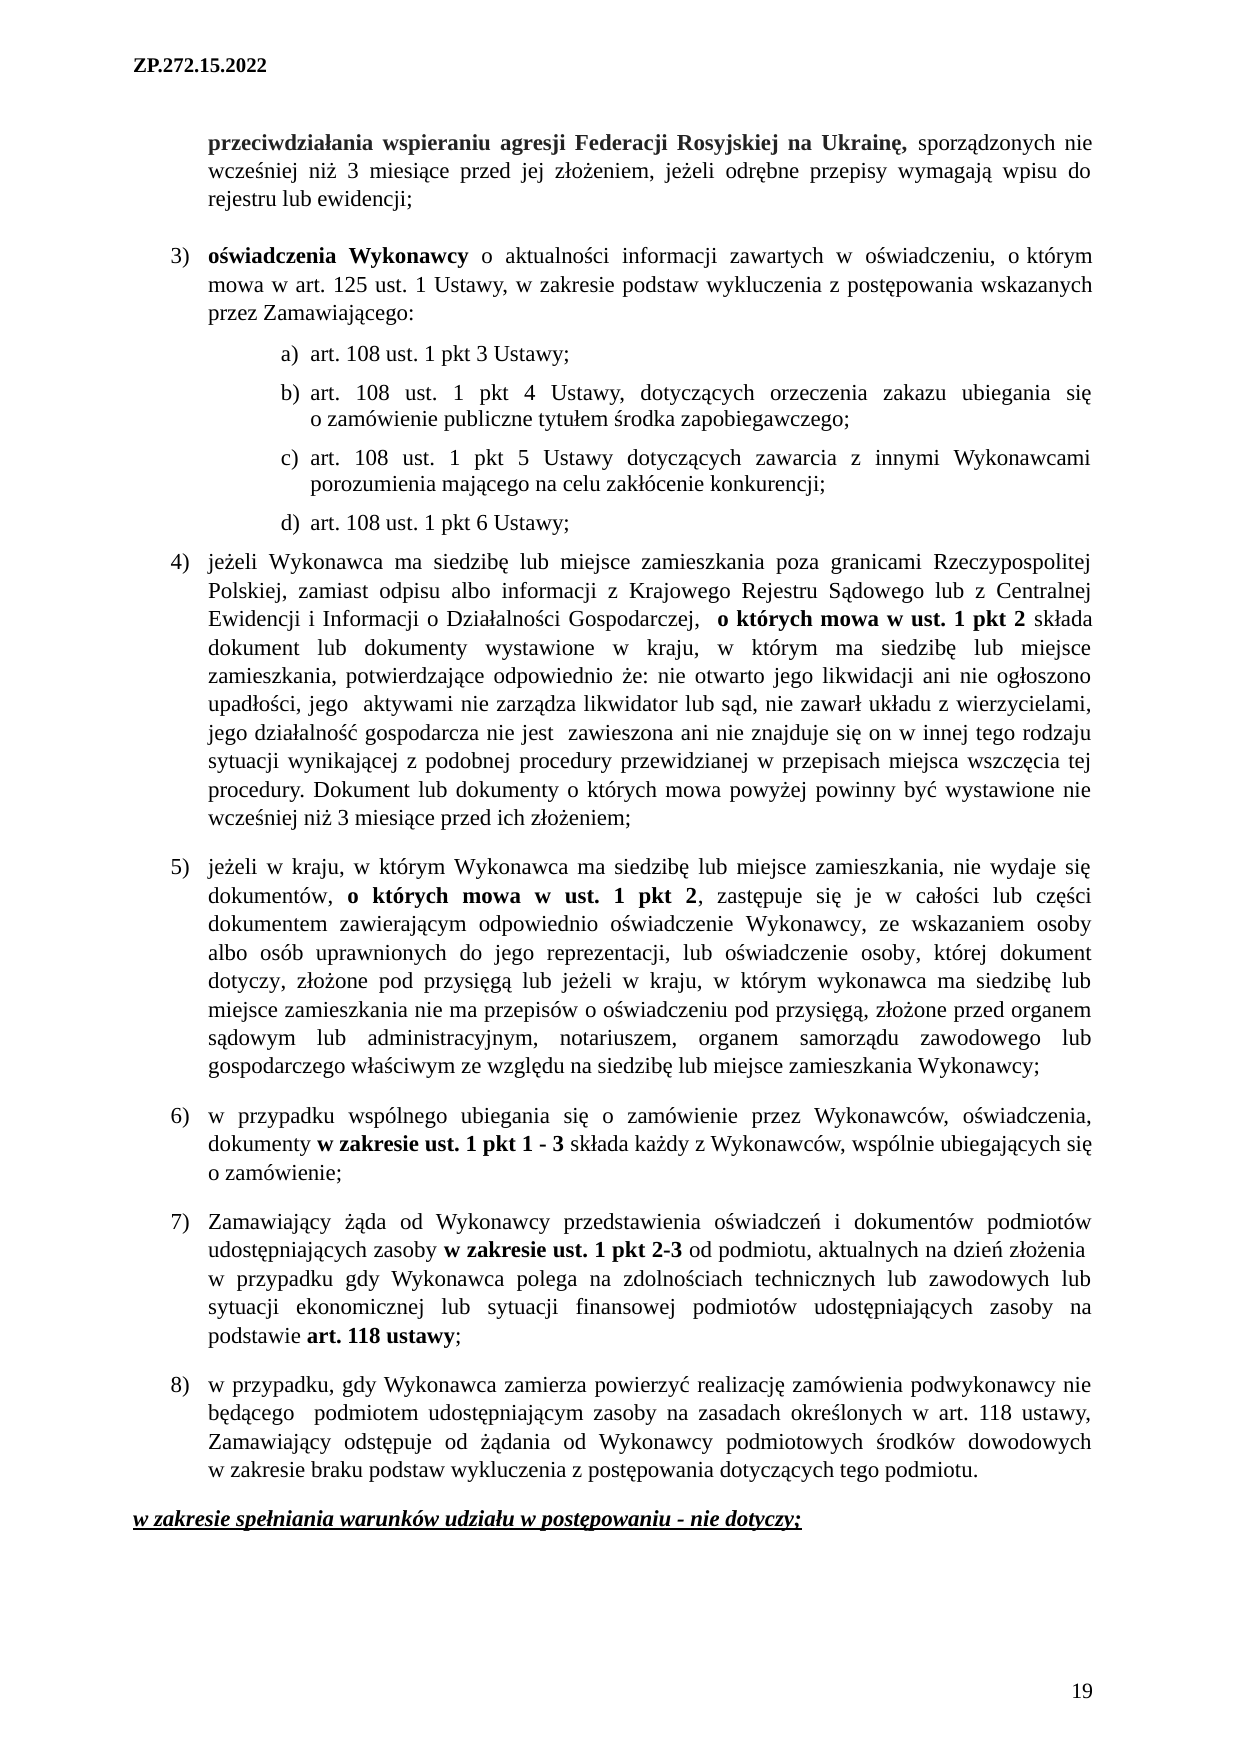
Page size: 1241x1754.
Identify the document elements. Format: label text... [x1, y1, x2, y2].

list jeżeli Wykonawca ma siedzibę lub miejsce zamieszkania poza granicami Rzeczypospolitej Polskiej, zamiast odpisu albo informacji z Krajowego Rejestru Sądowego lub z Centralnej Ewidencji i Informacji o Działalności Gospodarczej, o których mowa w ust. 1 pkt 2 składa dokument lub dokumenty wystawione w kraju, w którym ma siedzibę lub miejsce zamieszkania, potwierdzające odpowiednio że: nie otwarto jego likwidacji ani nie ogłoszono upadłości, jego aktywami nie zarządza likwidator lub sąd, nie zawarł układu z wierzycielami, jego działalność gospodarcza nie jest zawieszona ani nie znajduje się on w innej tego rodzaju sytuacji wynikającej z podobnej procedury przewidzianej w przepisach miejsca wszczęcia tej procedury. Dokument lub dokumenty o których mowa powyżej powinny być wystawione nie wcześniej niż 3 miesiące przed ich złożeniem; [170, 548, 1093, 831]
list oświadczenia Wykonawcy o aktualności informacji zawartych w oświadczeniu, o którym mowa w art. 125 ust. 1 Ustawy, w zakresie podstaw wykluczenia z postępowania wskazanych przez Zamawiającego: [170, 242, 1093, 326]
text w zakresie spełniania warunków udziału w postępowaniu - nie dotyczy; [133, 1506, 1093, 1532]
list jeżeli w kraju, w którym Wykonawca ma siedzibę lub miejsce zamieszkania, nie wydaje się dokumentów, o których mowa w ust. 1 pkt 2, zastępuje się je w całości lub części dokumentem zawierającym odpowiednio oświadczenie Wykonawcy, ze wskazaniem osoby albo osób uprawnionych do jego reprezentacji, lub oświadczenie osoby, której dokument dotyczy, złożone pod przysięgą lub jeżeli w kraju, w którym wykonawca ma siedzibę lub miejsce zamieszkania nie ma przepisów o oświadczeniu pod przysięgą, złożone przed organem sądowym lub administracyjnym, notariuszem, organem samorządu zawodowego lub gospodarczego właściwym ze względu na siedzibę lub miejsce zamieszkania Wykonawcy; [170, 853, 1093, 1079]
list w przypadku wspólnego ubiegania się o zamówienie przez Wykonawców, oświadczenia, dokumenty w zakresie ust. 1 pkt 1 - 3 składa każdy z Wykonawców, wspólnie ubiegających się o zamówienie; [170, 1102, 1093, 1185]
list Zamawiający żąda od Wykonawcy przedstawienia oświadczeń i dokumentów podmiotów udostępniających zasoby w zakresie ust. 1 pkt 2-3 od podmiotu, aktualnych na dzień złożenia w przypadku gdy Wykonawca polega na zdolnościach technicznych lub zawodowych lub sytuacji ekonomicznej lub sytuacji finansowej podmiotów udostępniających zasoby na podstawie art. 118 ustawy; [170, 1208, 1093, 1348]
list art. 108 ust. 1 pkt 5 Ustawy dotyczących zawarcia z innymi Wykonawcami porozumienia mającego na celu zakłócenie konkurencji; [281, 444, 1093, 497]
list art. 108 ust. 1 pkt 6 Ustawy; [281, 509, 1093, 536]
list art. 108 ust. 1 pkt 4 Ustawy, dotyczących orzeczenia zakazu ubiegania się o zamówienie publiczne tytułem środka zapobiegawczego; [281, 379, 1093, 432]
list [170, 128, 1093, 212]
list art. 108 ust. 1 pkt 3 Ustawy; [281, 340, 1093, 366]
list w przypadku, gdy Wykonawca zamierza powierzyć realizację zamówienia podwykonawcy nie będącego podmiotem udostępniającym zasoby na zasadach określonych w art. 118 ustawy, Zamawiający odstępuje od żądania od Wykonawcy podmiotowych środków dowodowych w zakresie braku podstaw wykluczenia z postępowania dotyczących tego podmiotu. [170, 1371, 1093, 1483]
